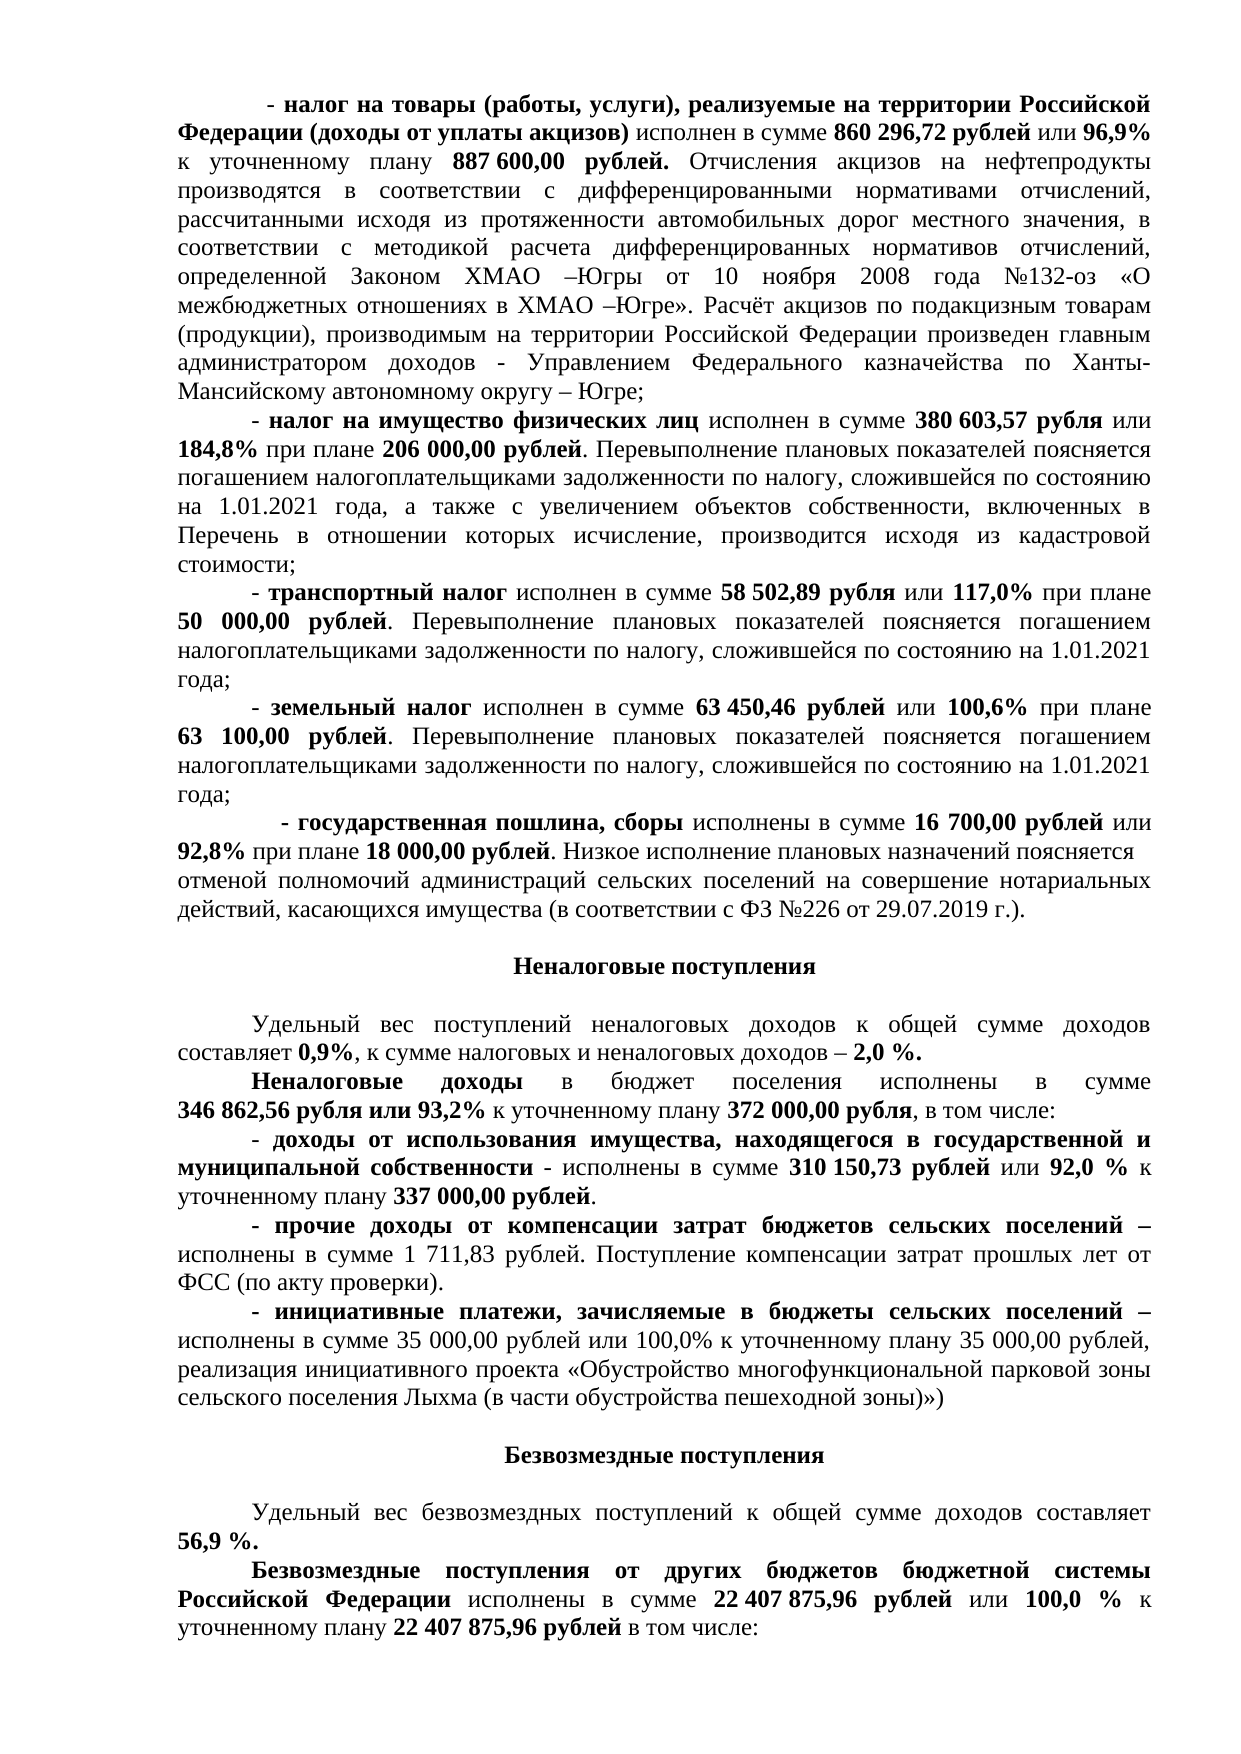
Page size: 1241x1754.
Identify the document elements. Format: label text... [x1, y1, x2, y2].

text Удельный вес поступлений неналоговых доходов к общей сумме доходов составляет 0,9%, к сумме налоговых и неналоговых доходов – 2,0 %. [177, 1009, 1152, 1066]
text Неналоговые поступления [177, 951, 1152, 980]
text Безвозмездные поступления [177, 1440, 1152, 1469]
text Неналоговые доходы в бюджет поселения исполнены в сумме 346 862,56 рубля или 93,2% к уточненному плану 372 000,00 рубля, в том числе: [177, 1066, 1152, 1124]
text - налог на имущество физических лиц исполнен в сумме 380 603,57 рубля или 184,8% при плане 206 000,00 рублей. Перевыполнение плановых показателей поясняется погашением налогоплательщиками задолженности по налогу, сложившейся по состоянию на 1.01.2021 года, а также с увеличением объектов собственности, включенных в Перечень в отношении которых исчисление, производится исходя из кадастровой стоимости; [177, 405, 1152, 577]
text Удельный вес безвозмездных поступлений к общей сумме доходов составляет 56,9 %. [177, 1497, 1152, 1555]
text - налог на товары (работы, услуги), реализуемые на территории Российской Федерации (доходы от уплаты акцизов) исполнен в сумме 860 296,72 рублей или 96,9% к уточненному плану 887 600,00 рублей. Отчисления акцизов на нефтепродукты производятся в соответствии с дифференцированными нормативами отчислений, рассчитанными исходя из протяженности автомобильных дорог местного значения, в соответствии с методикой расчета дифференцированных нормативов отчислений, определенной Законом ХМАО –Югры от 10 ноября 2008 года №132-оз «О межбюджетных отношениях в ХМАО –Югре». Расчёт акцизов по подакцизным товарам (продукции), производимым на территории Российской Федерации произведен главным администратором доходов - Управлением Федерального казначейства по Ханты-Мансийскому автономному округу – Югре; [177, 89, 1152, 405]
text - земельный налог исполнен в сумме 63 450,46 рублей или 100,6% при плане 63 100,00 рублей. Перевыполнение плановых показателей поясняется погашением налогоплательщиками задолженности по налогу, сложившейся по состоянию на 1.01.2021 года; [177, 692, 1152, 807]
text - инициативные платежи, зачисляемые в бюджеты сельских поселений – исполнены в сумме 35 000,00 рублей или 100,0% к уточненному плану 35 000,00 рублей, реализация инициативного проекта «Обустройство многофункциональной парковой зоны сельского поселения Лыхма (в части обустройства пешеходной зоны)») [177, 1296, 1152, 1411]
text - доходы от использования имущества, находящегося в государственной и муниципальной собственности - исполнены в сумме 310 150,73 рублей или 92,0 % к уточненному плану 337 000,00 рублей. [177, 1124, 1152, 1210]
text - транспортный налог исполнен в сумме 58 502,89 рубля или 117,0% при плане 50 000,00 рублей. Перевыполнение плановых показателей поясняется погашением налогоплательщиками задолженности по налогу, сложившейся по состоянию на 1.01.2021 года; [177, 577, 1152, 692]
text Безвозмездные поступления от других бюджетов бюджетной системы Российской Федерации исполнены в сумме 22 407 875,96 рублей или 100,0 % к уточненному плану 22 407 875,96 рублей в том числе: [177, 1555, 1152, 1641]
text - государственная пошлина, сборы исполнены в сумме 16 700,00 рублей или 92,8% при плане 18 000,00 рублей. Низкое исполнение плановых назначений поясняется [177, 807, 1152, 865]
text отменой полномочий администраций сельских поселений на совершение нотариальных действий, касающихся имущества (в соответствии с ФЗ №226 от 29.07.2019 г.). [177, 865, 1152, 922]
text - прочие доходы от компенсации затрат бюджетов сельских поселений – исполнены в сумме 1 711,83 рублей. Поступление компенсации затрат прошлых лет от ФСС (по акту проверки). [177, 1210, 1152, 1296]
